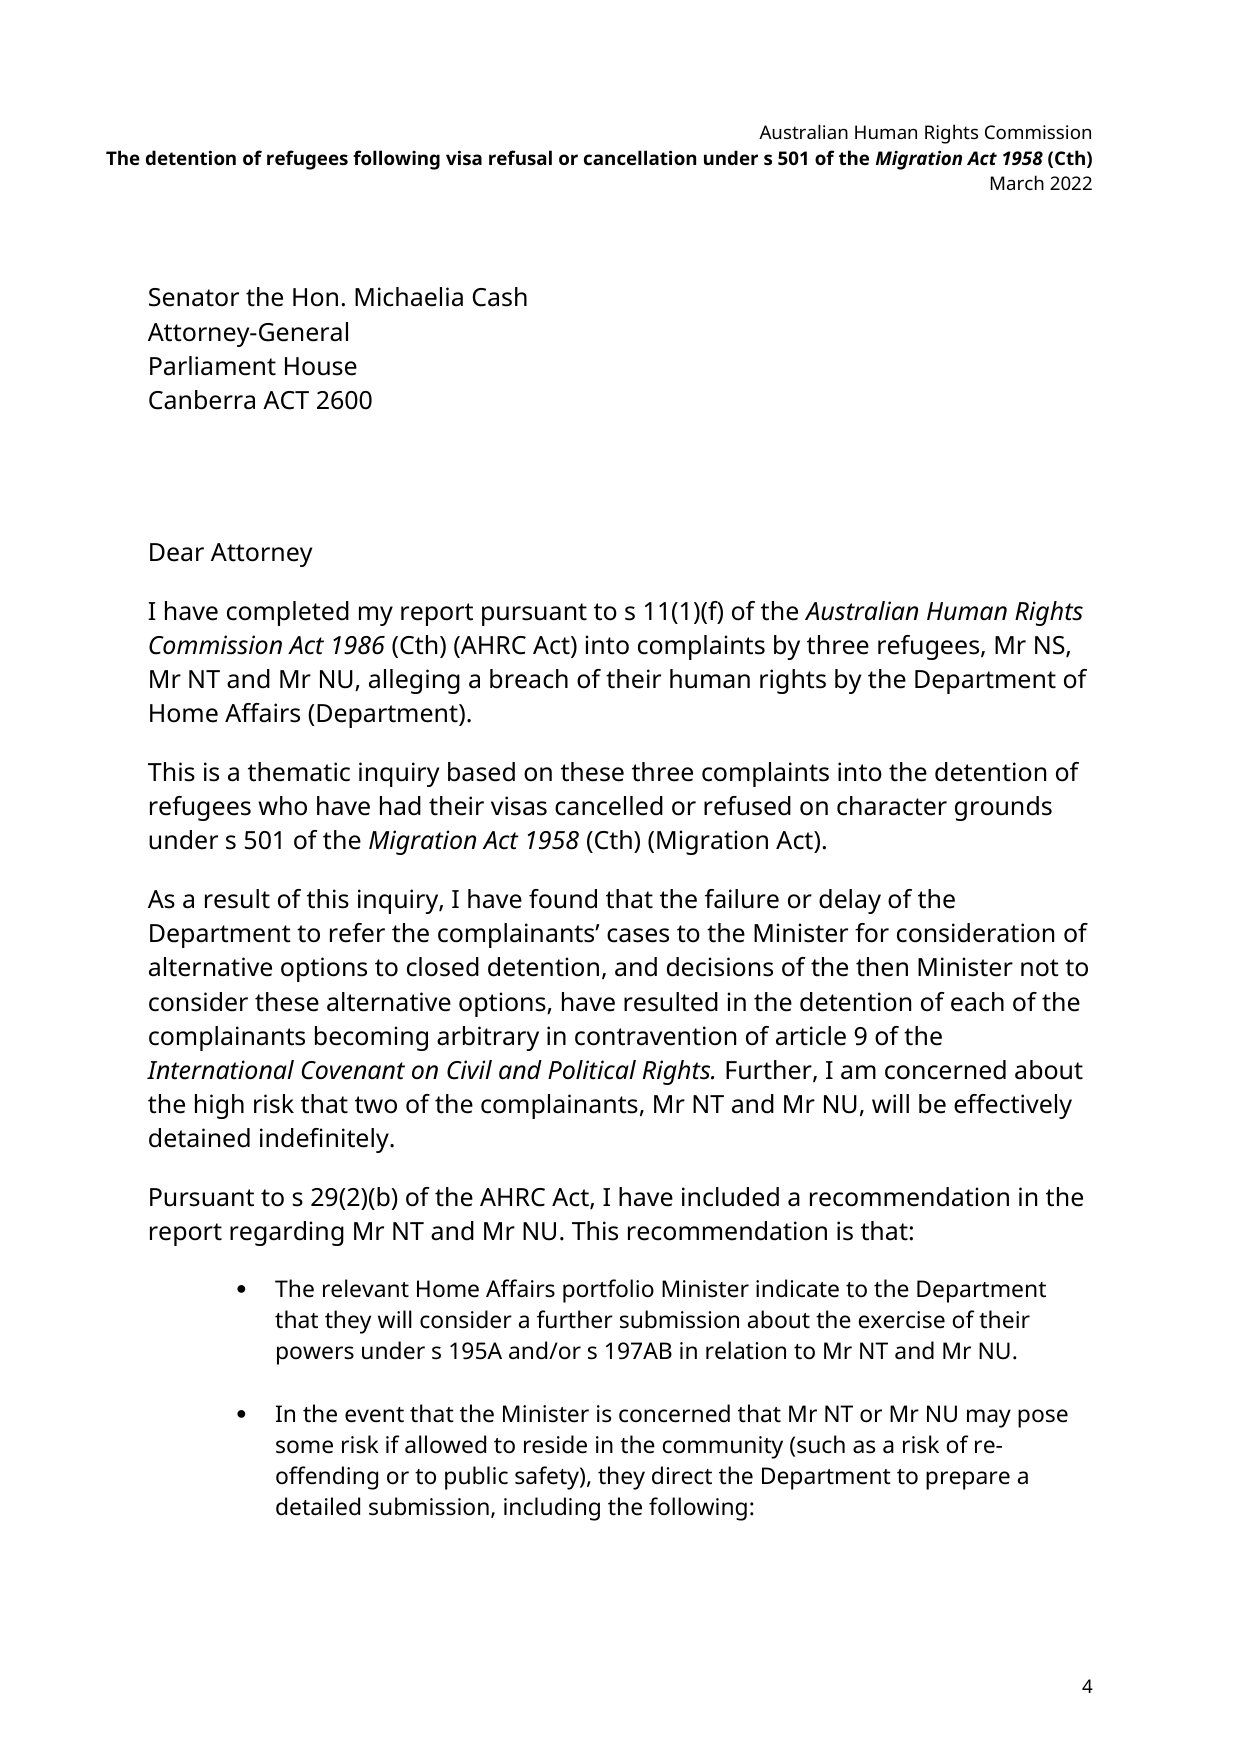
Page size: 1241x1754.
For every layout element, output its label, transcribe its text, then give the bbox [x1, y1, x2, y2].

text As a result of this inquiry, I have found that the failure or delay of the Department to refer the complainants’ cases to the Minister for consideration of alternative options to closed detention, and decisions of the then Minister not to consider these alternative options, have resulted in the detention of each of the complainants becoming arbitrary in contravention of article 9 of the International Covenant on Civil and Political Rights. Further, I am concerned about the high risk that two of the complainants, Mr NT and Mr NU, will be effectively detained indefinitely. [148, 882, 1092, 1154]
list In the event that the Minister is concerned that Mr NT or Mr NU may pose some risk if allowed to reside in the community (such as a risk of re-offending or to public safety), they direct the Department to prepare a detailed submission, including the following: [237, 1398, 1092, 1523]
text I have completed my report pursuant to s 11(1)(f) of the Australian Human Rights Commission Act 1986 (Cth) (AHRC Act) into complaints by three refugees, Mr NS, Mr NT and Mr NU, alleging a breach of their human rights by the Department of Home Affairs (Department). [148, 593, 1092, 730]
text Dear Attorney [148, 500, 1092, 568]
text Senator the Hon. Michaelia Cash Attorney-General Parliament House Canberra ACT 2600 [148, 280, 1092, 416]
text This is a thematic inquiry based on these three complaints into the detention of refugees who have had their visas cancelled or refused on character grounds under s 501 of the Migration Act 1958 (Cth) (Migration Act). [148, 755, 1092, 857]
list The relevant Home Affairs portfolio Minister indicate to the Department that they will consider a further submission about the exercise of their powers under s 195A and/or s 197AB in relation to Mr NT and Mr NU. [237, 1273, 1092, 1366]
text Pursuant to s 29(2)(b) of the AHRC Act, I have included a recommendation in the report regarding Mr NT and Mr NU. This recommendation is that: [148, 1179, 1092, 1248]
